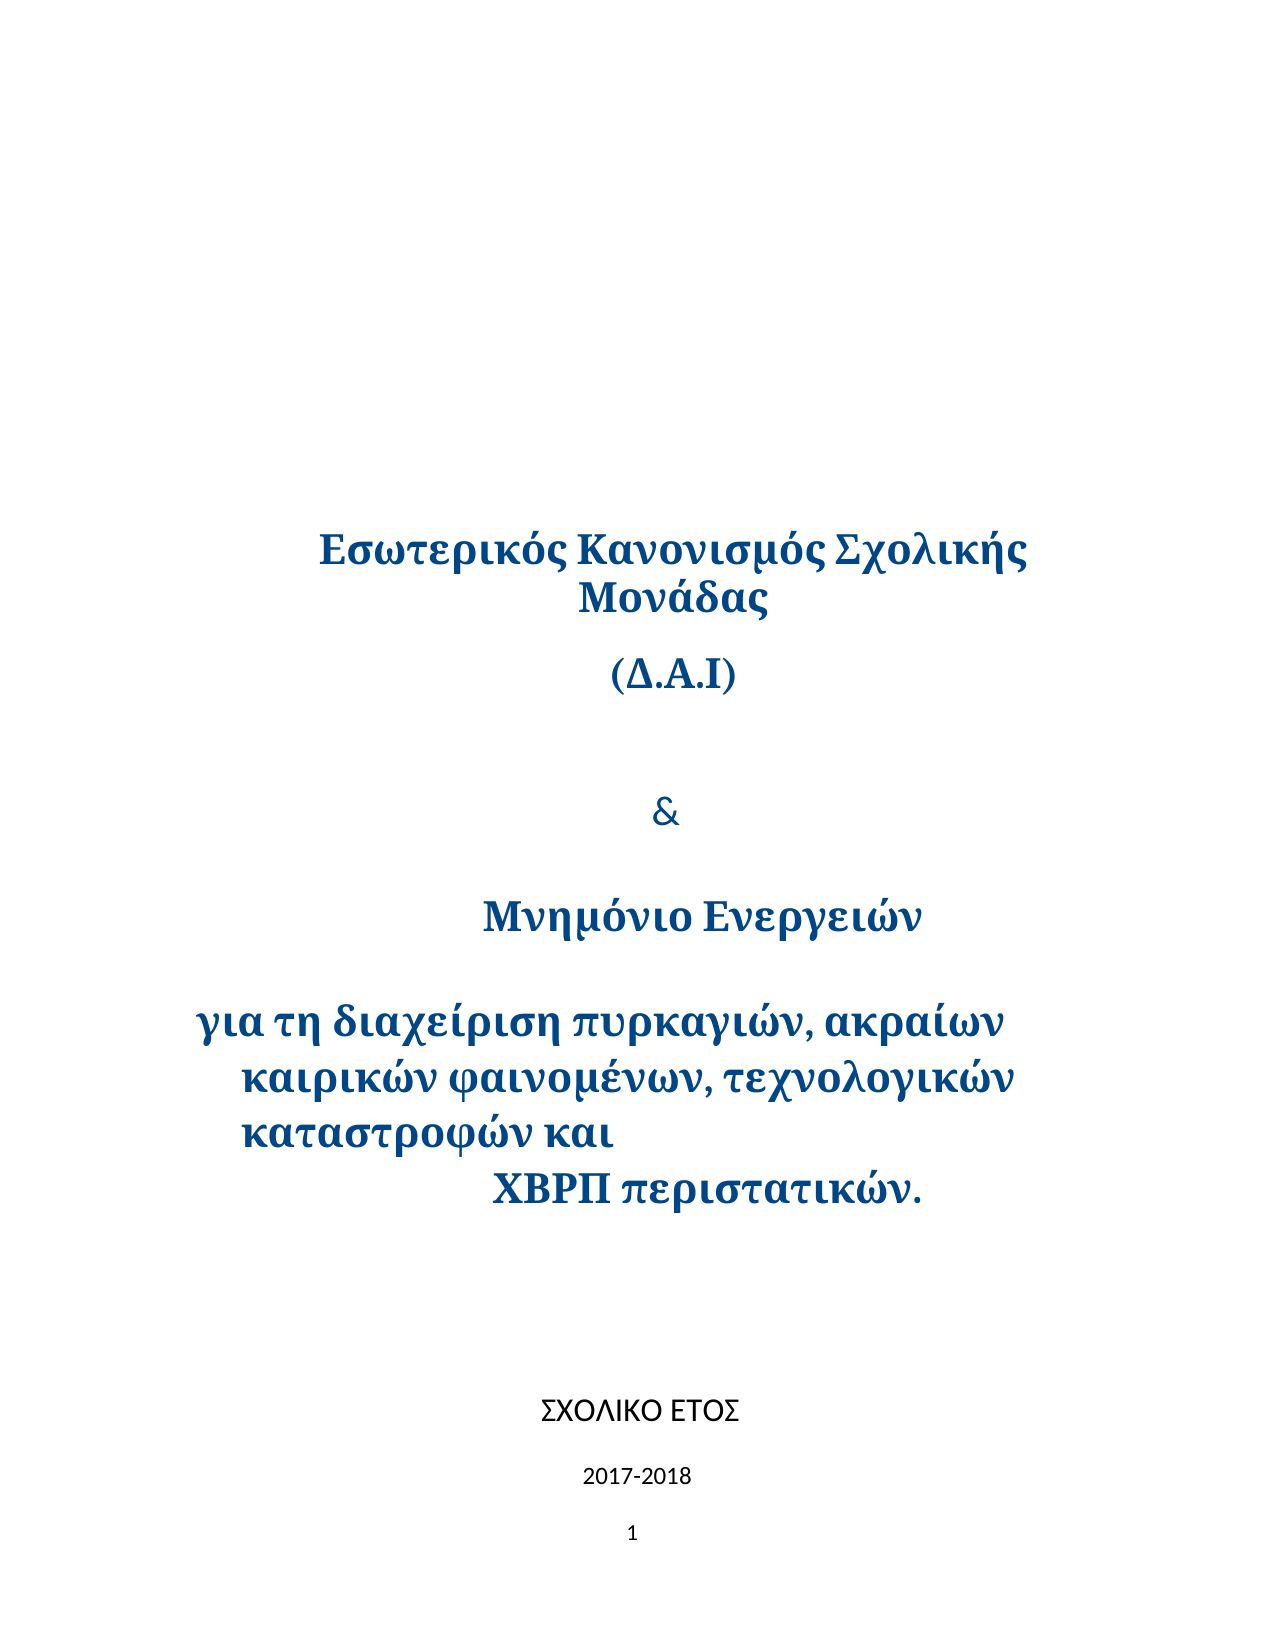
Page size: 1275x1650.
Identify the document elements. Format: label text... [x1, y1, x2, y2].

text Μνημόνιο Ενεργειών [482, 894, 1162, 942]
text ΧΒΡΠ περιστατικών. [492, 1165, 1162, 1213]
text για τη διαχείριση πυρκαγιών, ακραίων καιρικών φαινομένων, τεχνολογικών καταστροφών και [197, 999, 1158, 1157]
text & [645, 785, 686, 836]
text ΣΧΟΛΙΚΟ ΕΤΟΣ [535, 1389, 745, 1430]
text Εσωτερικός Κανονισμός Σχολικής Μονάδας [242, 527, 1103, 623]
text (Δ.Α.Ι) [606, 651, 740, 699]
text 2017-2018 [533, 1461, 740, 1491]
